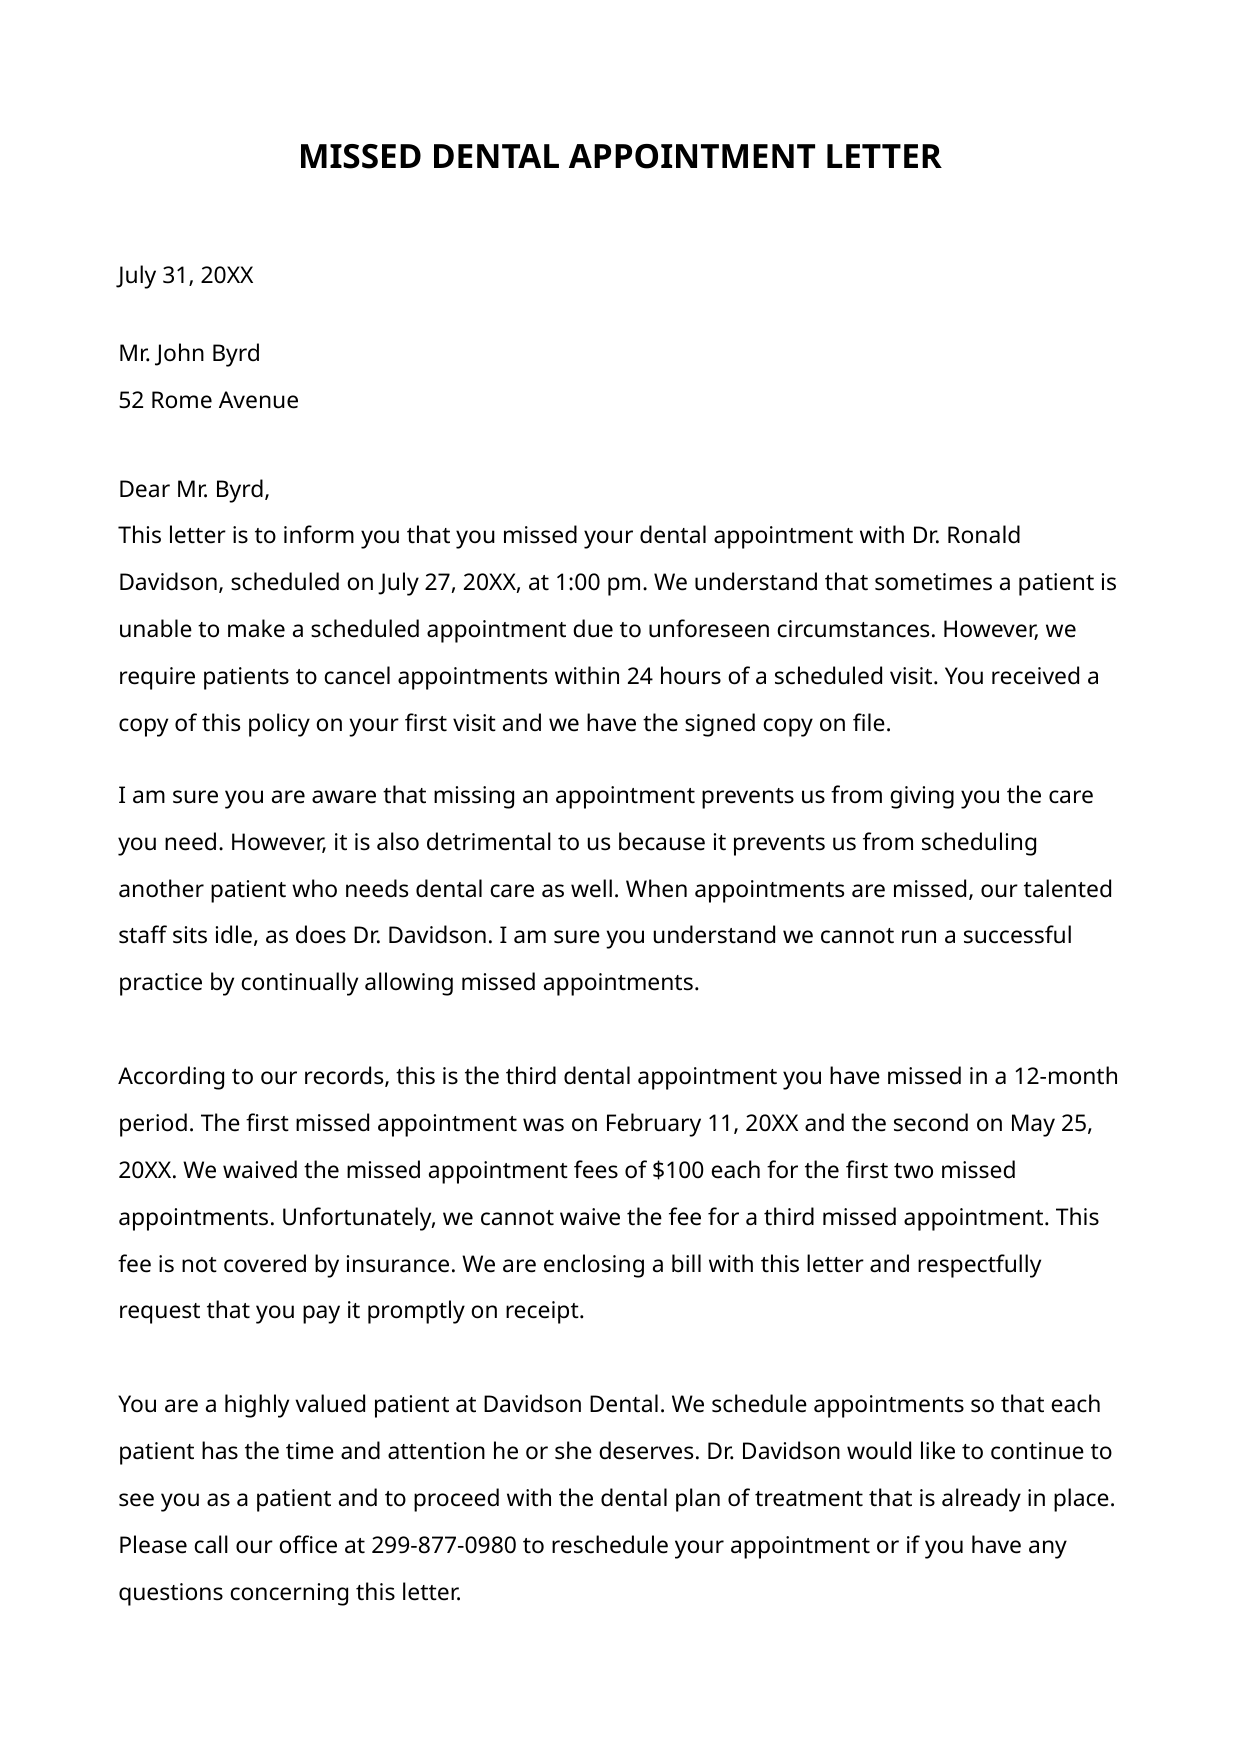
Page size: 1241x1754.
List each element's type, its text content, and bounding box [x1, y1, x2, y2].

subtitle MISSED DENTAL APPOINTMENT LETTER [118, 133, 1122, 178]
text You are a highly valued patient at Davidson Dental. We schedule appointments so that each patient has the time and attention he or she deserves. Dr. Davidson would like to continue to see you as a patient and to proceed with the dental plan of treatment that is already in place. Please call our office at 299-877-0980 to reschedule your appointment or if you have any questions concerning this letter. [118, 1341, 1122, 1607]
text Mr. John Byrd 52 Rome Avenue [118, 290, 1122, 458]
text I am sure you are aware that missing an appointment prevents us from giving you the care you need. However, it is also detrimental to us because it prevents us from scheduling another patient who needs dental care as well. When appointments are missed, our talented staff sits idle, as does Dr. Davidson. I am sure you understand we cannot run a successful practice by continually allowing missed appointments. [118, 779, 1122, 997]
text According to our records, this is the third dental appointment you have missed in a 12-month period. The first missed appointment was on February 11, 20XX and the second on May 25, 20XX. We waived the missed appointment fees of $100 each for the first two missed appointments. Unfortunately, we cannot waive the fee for a third missed appointment. This fee is not covered by insurance. We are enclosing a bill with this letter and respectfully request that you pay it promptly on receipt. [118, 1013, 1122, 1326]
text July 31, 20XX [118, 225, 1122, 290]
text Dear Mr. Byrd, This letter is to inform you that you missed your dental appointment with Dr. Ronald Davidson, scheduled on July 27, 20XX, at 1:00 pm. We understand that sometimes a patient is unable to make a scheduled appointment due to unforeseen circumstances. However, we require patients to cancel appointments within 24 hours of a scheduled visit. You received a copy of this policy on your first visit and we have the signed copy on file. [118, 472, 1122, 738]
